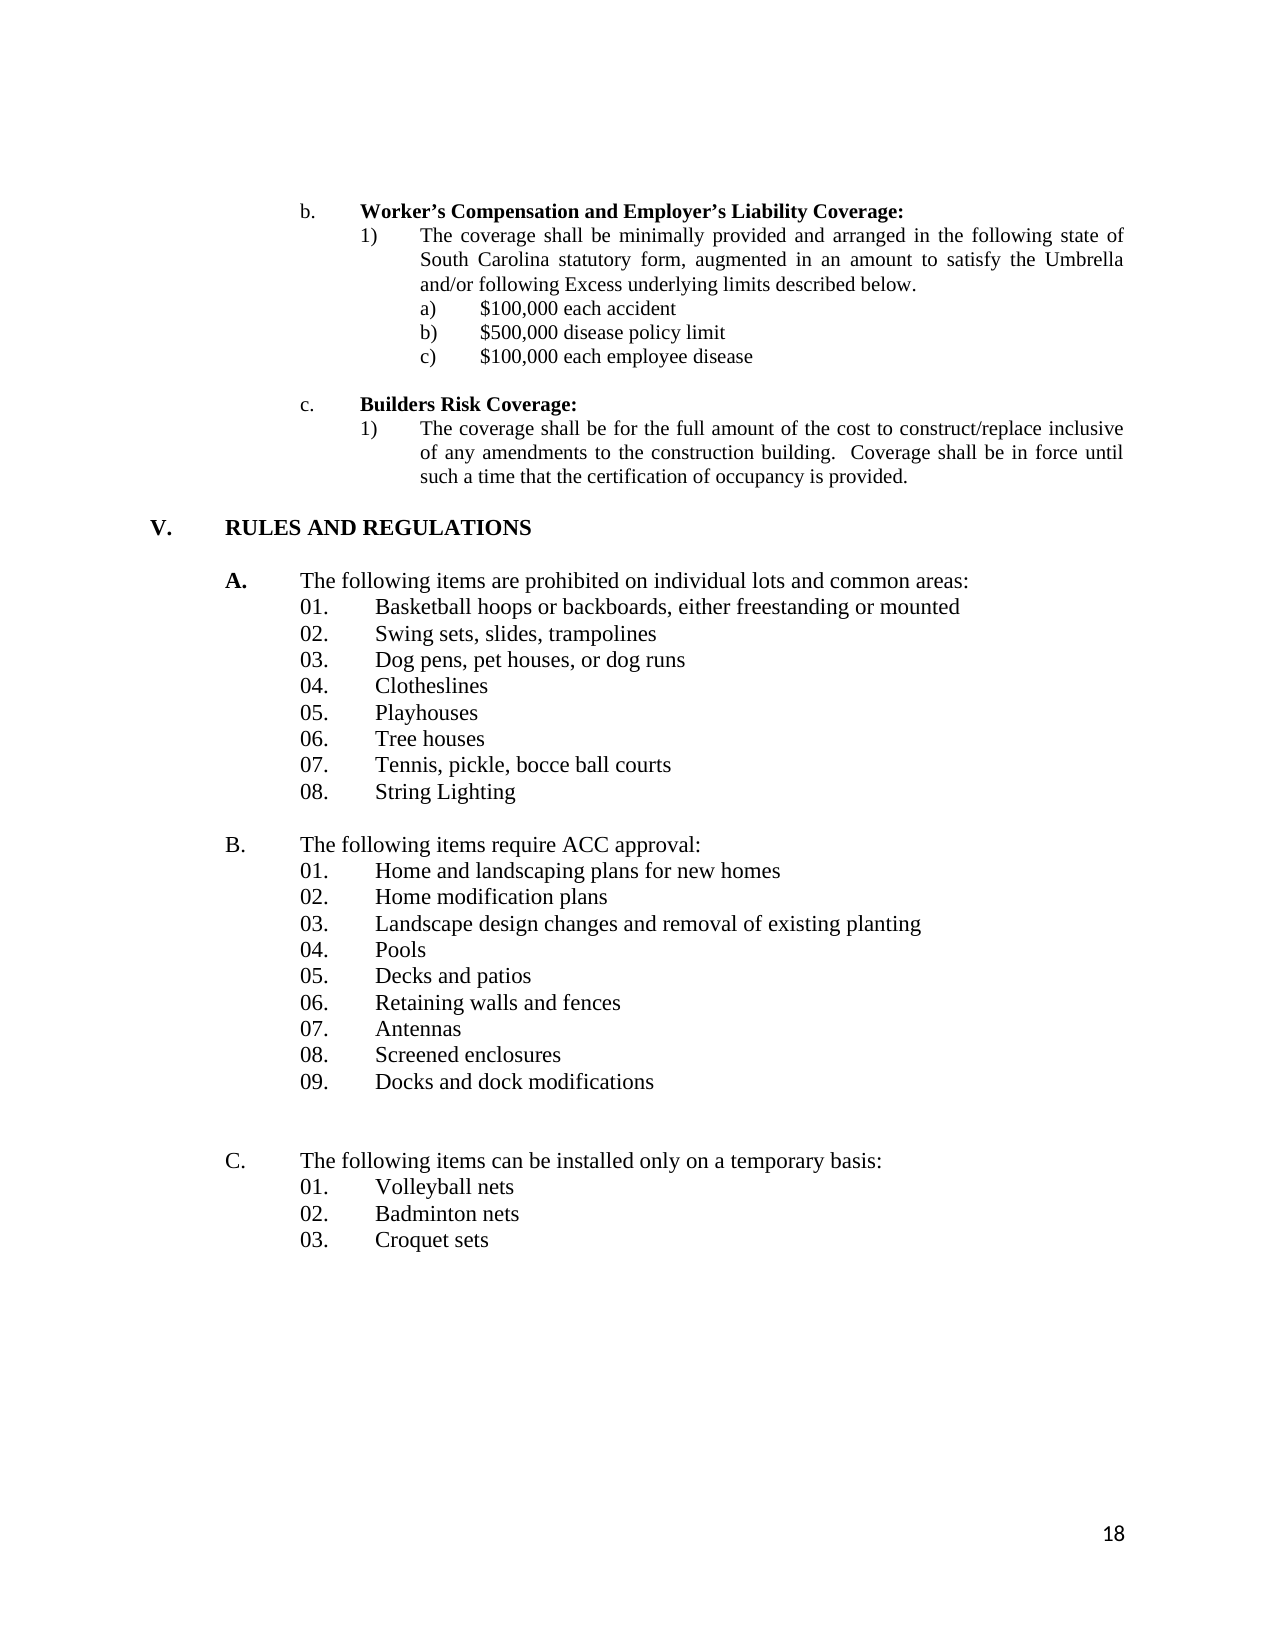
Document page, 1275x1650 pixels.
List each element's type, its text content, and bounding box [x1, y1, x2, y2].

list 06. Retaining walls and fences [300, 989, 1125, 1015]
text 01. Home and landscaping plans for new homes [300, 857, 1125, 883]
list 02. Badminton nets [300, 1199, 1125, 1226]
text 05. Playhouses [300, 699, 1125, 725]
text 07. Antennas [300, 1015, 1125, 1041]
list $100,000 each accident [420, 296, 1125, 319]
text 03. Landscape design changes and removal of existing planting [300, 910, 1125, 936]
list C. The following items can be installed only on a temporary basis: [150, 1147, 1125, 1173]
text Builders Risk Coverage: [300, 392, 1125, 416]
text V. RULES AND REGULATIONS [150, 514, 1125, 541]
list 02. Swing sets, slides, trampolines [300, 620, 1125, 646]
text 03. Dog pens, pet houses, or dog runs [300, 646, 1125, 672]
text 01. Basketball hoops or backboards, either freestanding or mounted [262, 593, 1125, 620]
text 07. Tennis, pickle, bocce ball courts [300, 752, 1125, 778]
list $100,000 each employee disease [420, 344, 1125, 368]
text 01. Volleyball nets [262, 1173, 1125, 1199]
text 08. String Lighting [300, 778, 1125, 804]
text 02. Home modification plans [150, 883, 1125, 910]
text 09. Docks and dock modifications [150, 1068, 1125, 1094]
text B. The following items require ACC approval: [225, 831, 1125, 857]
text 06. Tree houses [300, 725, 1125, 752]
list $500,000 disease policy limit [420, 319, 1125, 344]
text 04. Clotheslines [300, 672, 1125, 699]
text 04. Pools [150, 936, 1125, 962]
text A. The following items are prohibited on individual lots and common areas: [150, 567, 1125, 593]
list The coverage shall be minimally provided and arranged in the following state of South Carolina statutory form, augmented in an amount to satisfy the Umbrella and/or following Excess underlying limits described below. [360, 223, 1125, 296]
text 08. Screened enclosures [150, 1041, 1125, 1068]
text 05. Decks and patios [300, 962, 1125, 989]
list 03. Croquet sets [300, 1226, 1125, 1252]
text Worker’s Compensation and Employer’s Liability Coverage: [300, 199, 1125, 223]
text The coverage shall be for the full amount of the cost to construct/replace inclusive of any amendments to the construction building. Coverage shall be in force until such a time that the certification of occupancy is provided. [360, 416, 1125, 488]
